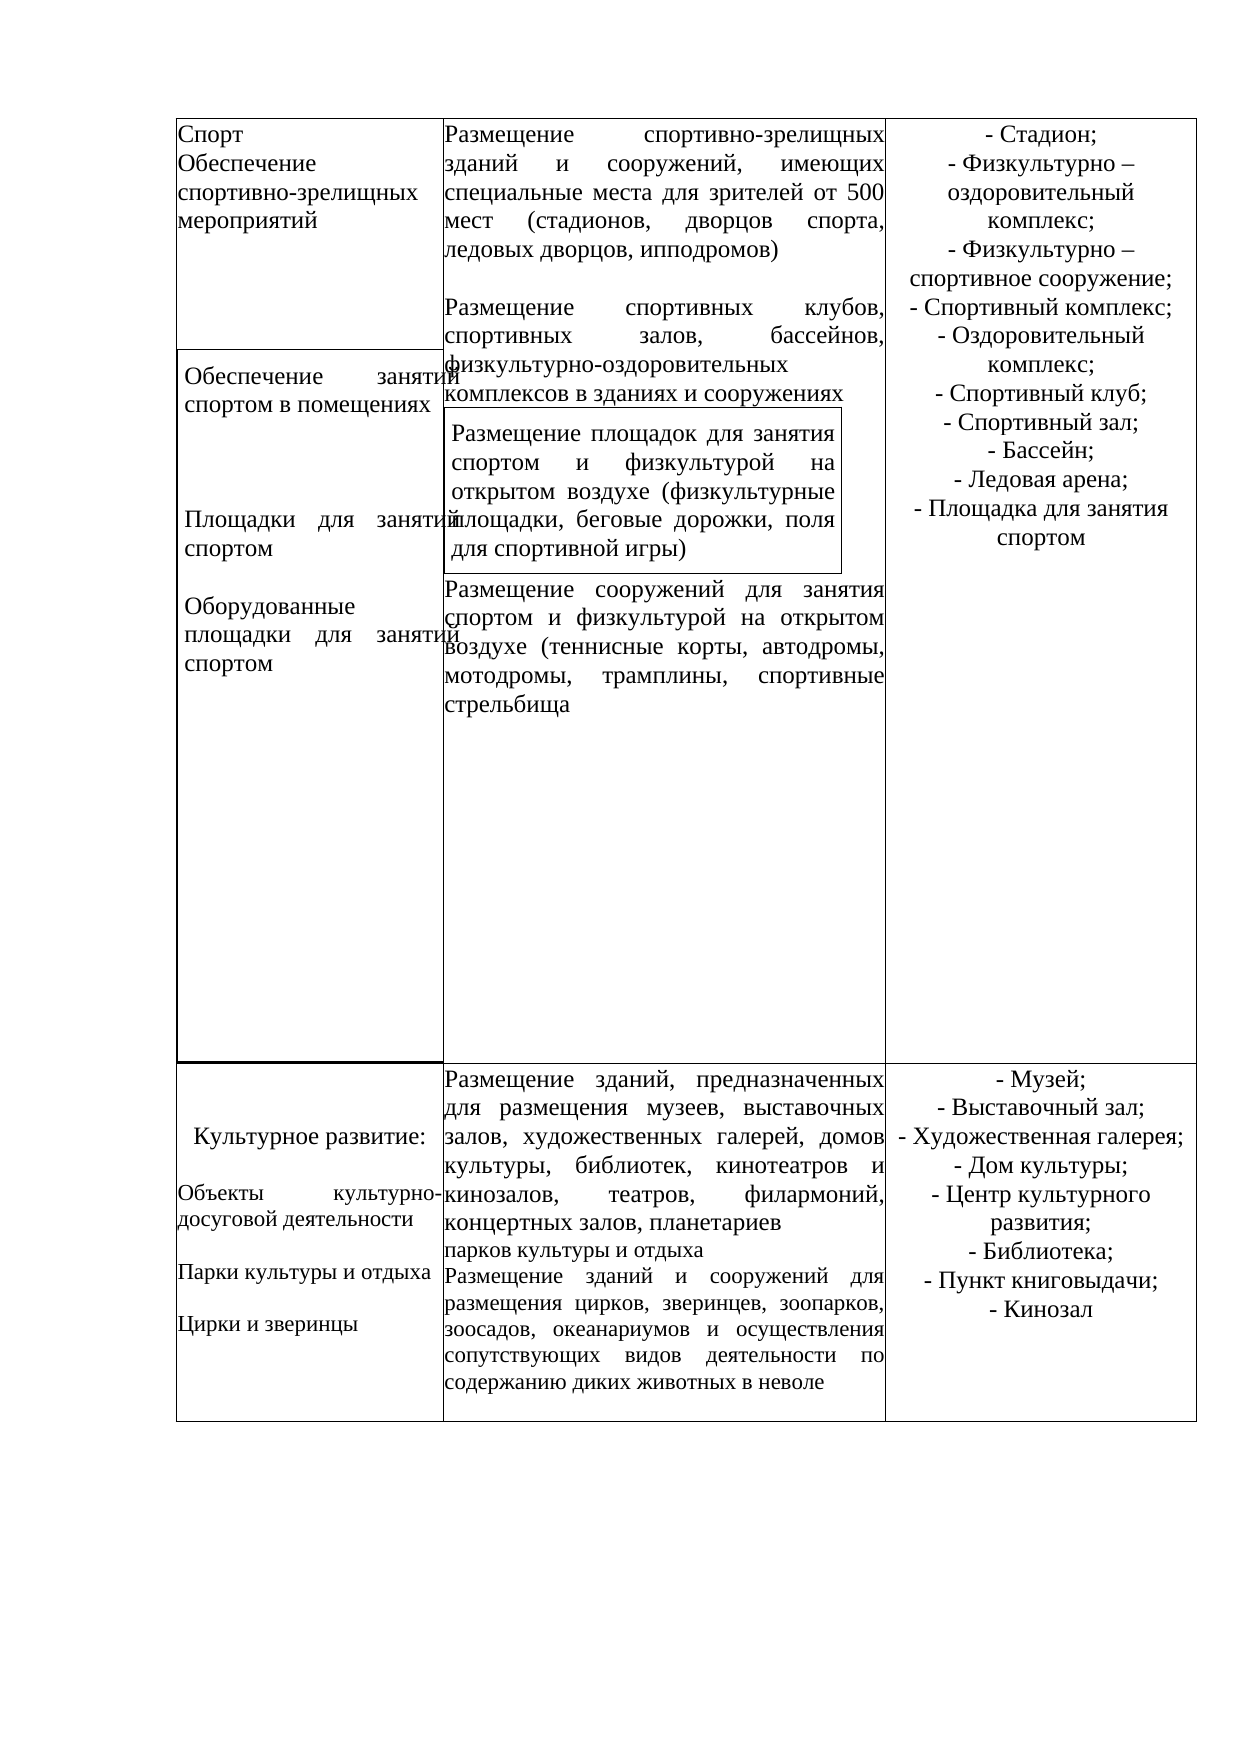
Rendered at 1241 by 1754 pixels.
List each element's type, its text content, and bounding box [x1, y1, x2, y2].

table_cell Культурное развитие: Объекты культурно-досуговой деятельности Парки культуры и отдыха Цирки и зверинцы [177, 1064, 443, 1421]
table_cell Размещение зданий, предназначенных для размещения музеев, выставочных залов, художественных галерей, домов культуры, библиотек, кинотеатров и кинозалов, театров, филармоний, концертных залов, планетариев парков культуры и отдыха Размещение зданий и сооружений для размещения цирков, зверинцев, зоопарков, зоосадов, океанариумов и осуществления сопутствующих видов деятельности по содержанию диких животных в неволе [444, 1064, 885, 1421]
table_cell Спорт Обеспечение спортивно-зрелищных мероприятий [177, 119, 443, 349]
table_cell - Музей; - Выставочный зал; - Художественная галерея; - Дом культуры; - Центр культурного развития; - Библиотека; - Пункт книговыдачи; - Кинозал [886, 1064, 1196, 1421]
table_cell - Стадион; - Физкультурно – оздоровительный комплекс; - Физкультурно – спортивное сооружение; - Спортивный комплекс; - Оздоровительный комплекс; - Спортивный клуб; - Спортивный зал; - Бассейн; - Ледовая арена; - Площадка для занятия спортом [886, 119, 1196, 1063]
table_cell Спорт Обеспечение спортивно-зрелищных мероприятий [178, 350, 443, 1061]
table_cell Размещение спортивно-зрелищных зданий и сооружений, имеющих специальные места для зрителей от 500 мест (стадионов, дворцов спорта, ледовых дворцов, ипподромов) Размещение спортивных клубов, спортивных залов, бассейнов, физкультурно-оздоровительных комплексов в зданиях и сооружениях Размещение сооружений для занятия спортом и физкультурой на открытом воздухе (теннисные корты, автодромы, мотодромы, трамплины, спортивные стрельбища [444, 119, 885, 1063]
